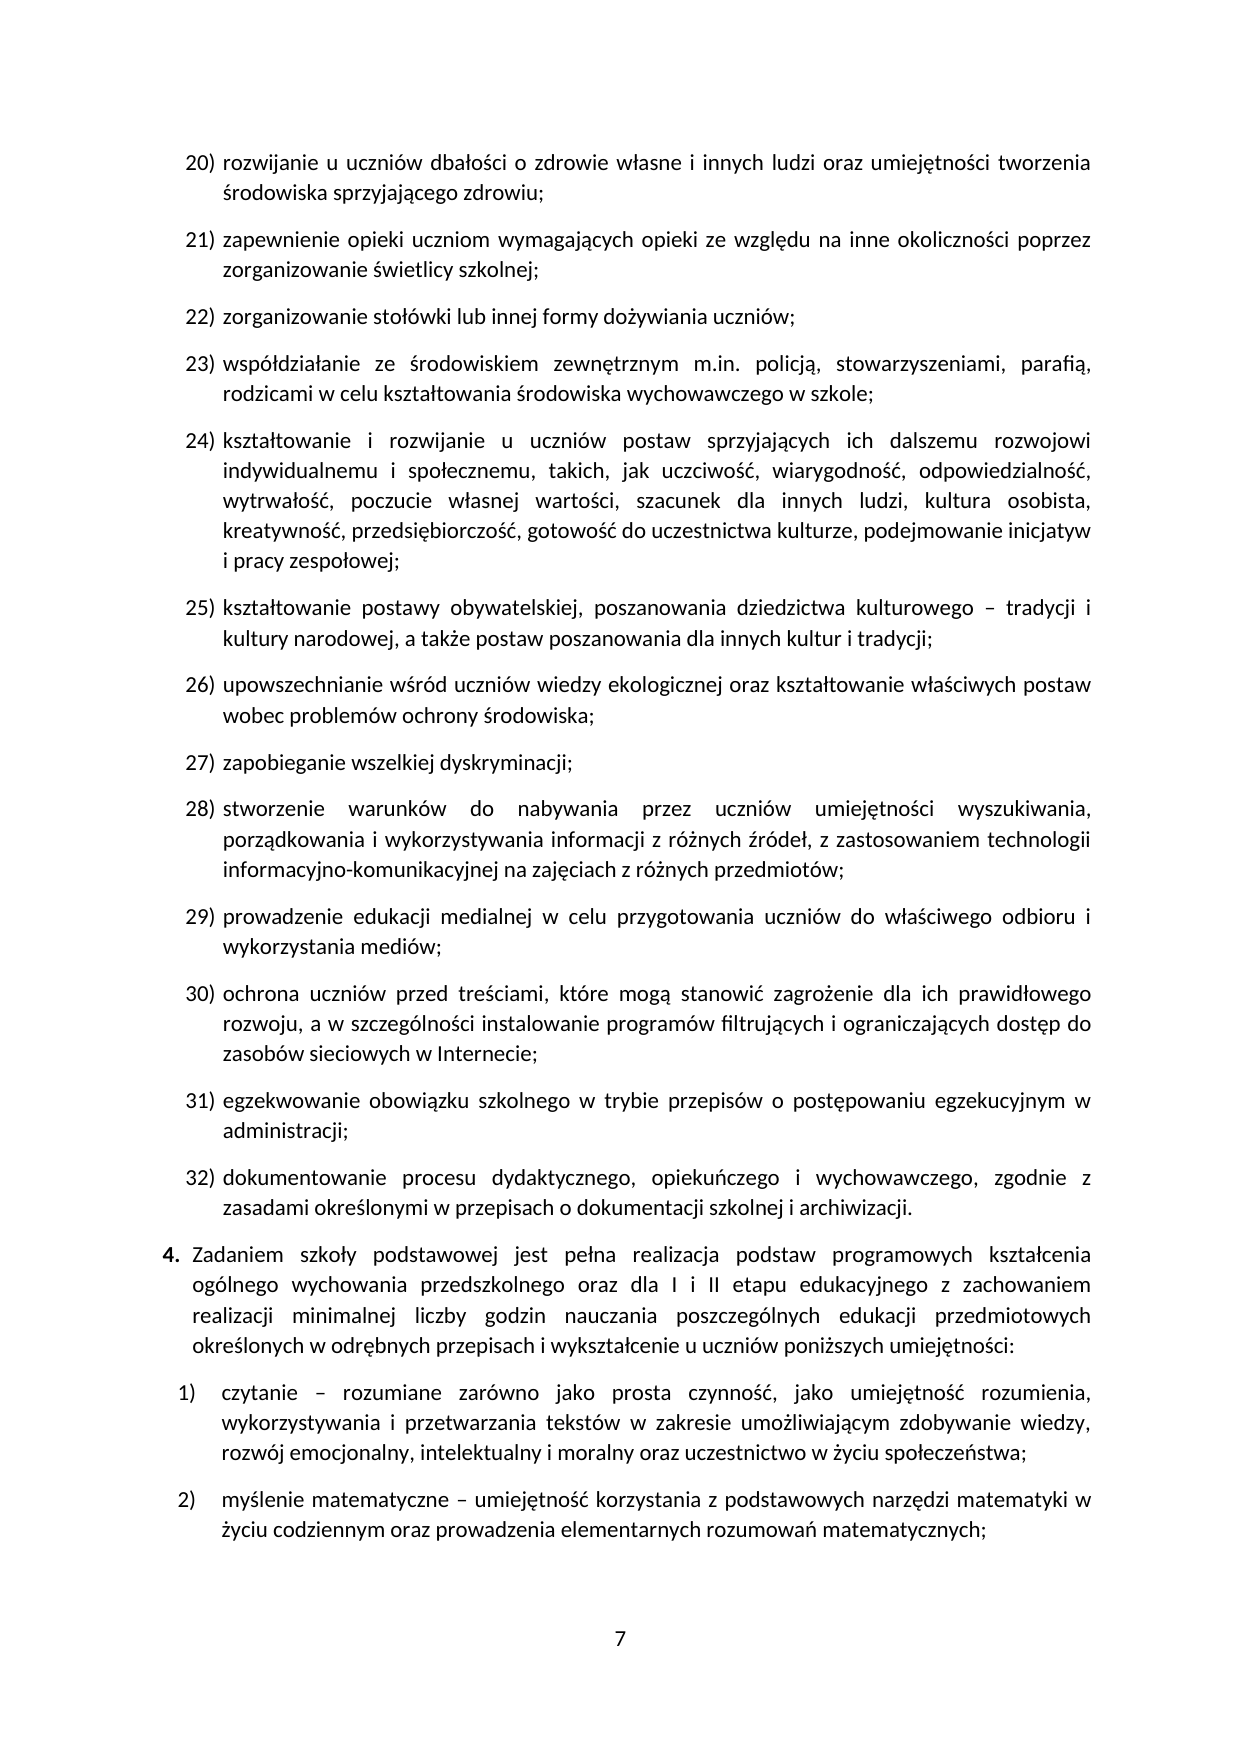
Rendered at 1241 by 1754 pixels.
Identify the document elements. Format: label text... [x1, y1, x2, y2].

list dokumentowanie procesu dydaktycznego, opiekuńczego i wychowawczego, zgodnie z zasadami określonymi w przepisach o dokumentacji szkolnej i archiwizacji. [185, 1163, 1093, 1221]
list stworzenie warunków do nabywania przez uczniów umiejętności wyszukiwania, porządkowania i wykorzystywania informacji z różnych źródeł, z zastosowaniem technologii informacyjno-komunikacyjnej na zajęciach z różnych przedmiotów; [185, 794, 1093, 883]
list ochrona uczniów przed treściami, które mogą stanowić zagrożenie dla ich prawidłowego rozwoju, a w szczególności instalowanie programów filtrujących i ograniczających dostęp do zasobów sieciowych w Internecie; [185, 979, 1093, 1067]
list kształtowanie i rozwijanie u uczniów postaw sprzyjających ich dalszemu rozwojowi indywidualnemu i społecznemu, takich, jak uczciwość, wiarygodność, odpowiedzialność, wytrwałość, poczucie własnej wartości, szacunek dla innych ludzi, kultura osobista, kreatywność, przedsiębiorczość, gotowość do uczestnictwa kulturze, podejmowanie inicjatyw i pracy zespołowej; [185, 426, 1093, 574]
list czytanie – rozumiane zarówno jako prosta czynność, jako umiejętność rozumienia, wykorzystywania i przetwarzania tekstów w zakresie umożliwiającym zdobywanie wiedzy, rozwój emocjonalny, intelektualny i moralny oraz uczestnictwo w życiu społeczeństwa; [177, 1378, 1093, 1466]
list zapobieganie wszelkiej dyskryminacji; [185, 748, 1093, 776]
list zorganizowanie stołówki lub innej formy dożywiania uczniów; [185, 302, 1093, 330]
list współdziałanie ze środowiskiem zewnętrznym m.in. policją, stowarzyszeniami, parafią, rodzicami w celu kształtowania środowiska wychowawczego w szkole; [185, 349, 1093, 407]
list prowadzenie edukacji medialnej w celu przygotowania uczniów do właściwego odbioru i wykorzystania mediów; [185, 902, 1093, 960]
list egzekwowanie obowiązku szkolnego w trybie przepisów o postępowaniu egzekucyjnym w administracji; [185, 1086, 1093, 1144]
list upowszechnianie wśród uczniów wiedzy ekologicznej oraz kształtowanie właściwych postaw wobec problemów ochrony środowiska; [185, 671, 1093, 729]
list Zadaniem szkoły podstawowej jest pełna realizacja podstaw programowych kształcenia ogólnego wychowania przedszkolnego oraz dla I i II etapu edukacyjnego z zachowaniem realizacji minimalnej liczby godzin nauczania poszczególnych edukacji przedmiotowych określonych w odrębnych przepisach i wykształcenie u uczniów poniższych umiejętności: [162, 1240, 1093, 1359]
list rozwijanie u uczniów dbałości o zdrowie własne i innych ludzi oraz umiejętności tworzenia środowiska sprzyjającego zdrowiu; [185, 148, 1093, 206]
list kształtowanie postawy obywatelskiej, poszanowania dziedzictwa kulturowego – tradycji i kultury narodowej, a także postaw poszanowania dla innych kultur i tradycji; [185, 593, 1093, 652]
list zapewnienie opieki uczniom wymagających opieki ze względu na inne okoliczności poprzez zorganizowanie świetlicy szkolnej; [185, 225, 1093, 283]
list myślenie matematyczne – umiejętność korzystania z podstawowych narzędzi matematyki w życiu codziennym oraz prowadzenia elementarnych rozumowań matematycznych; [177, 1485, 1093, 1543]
